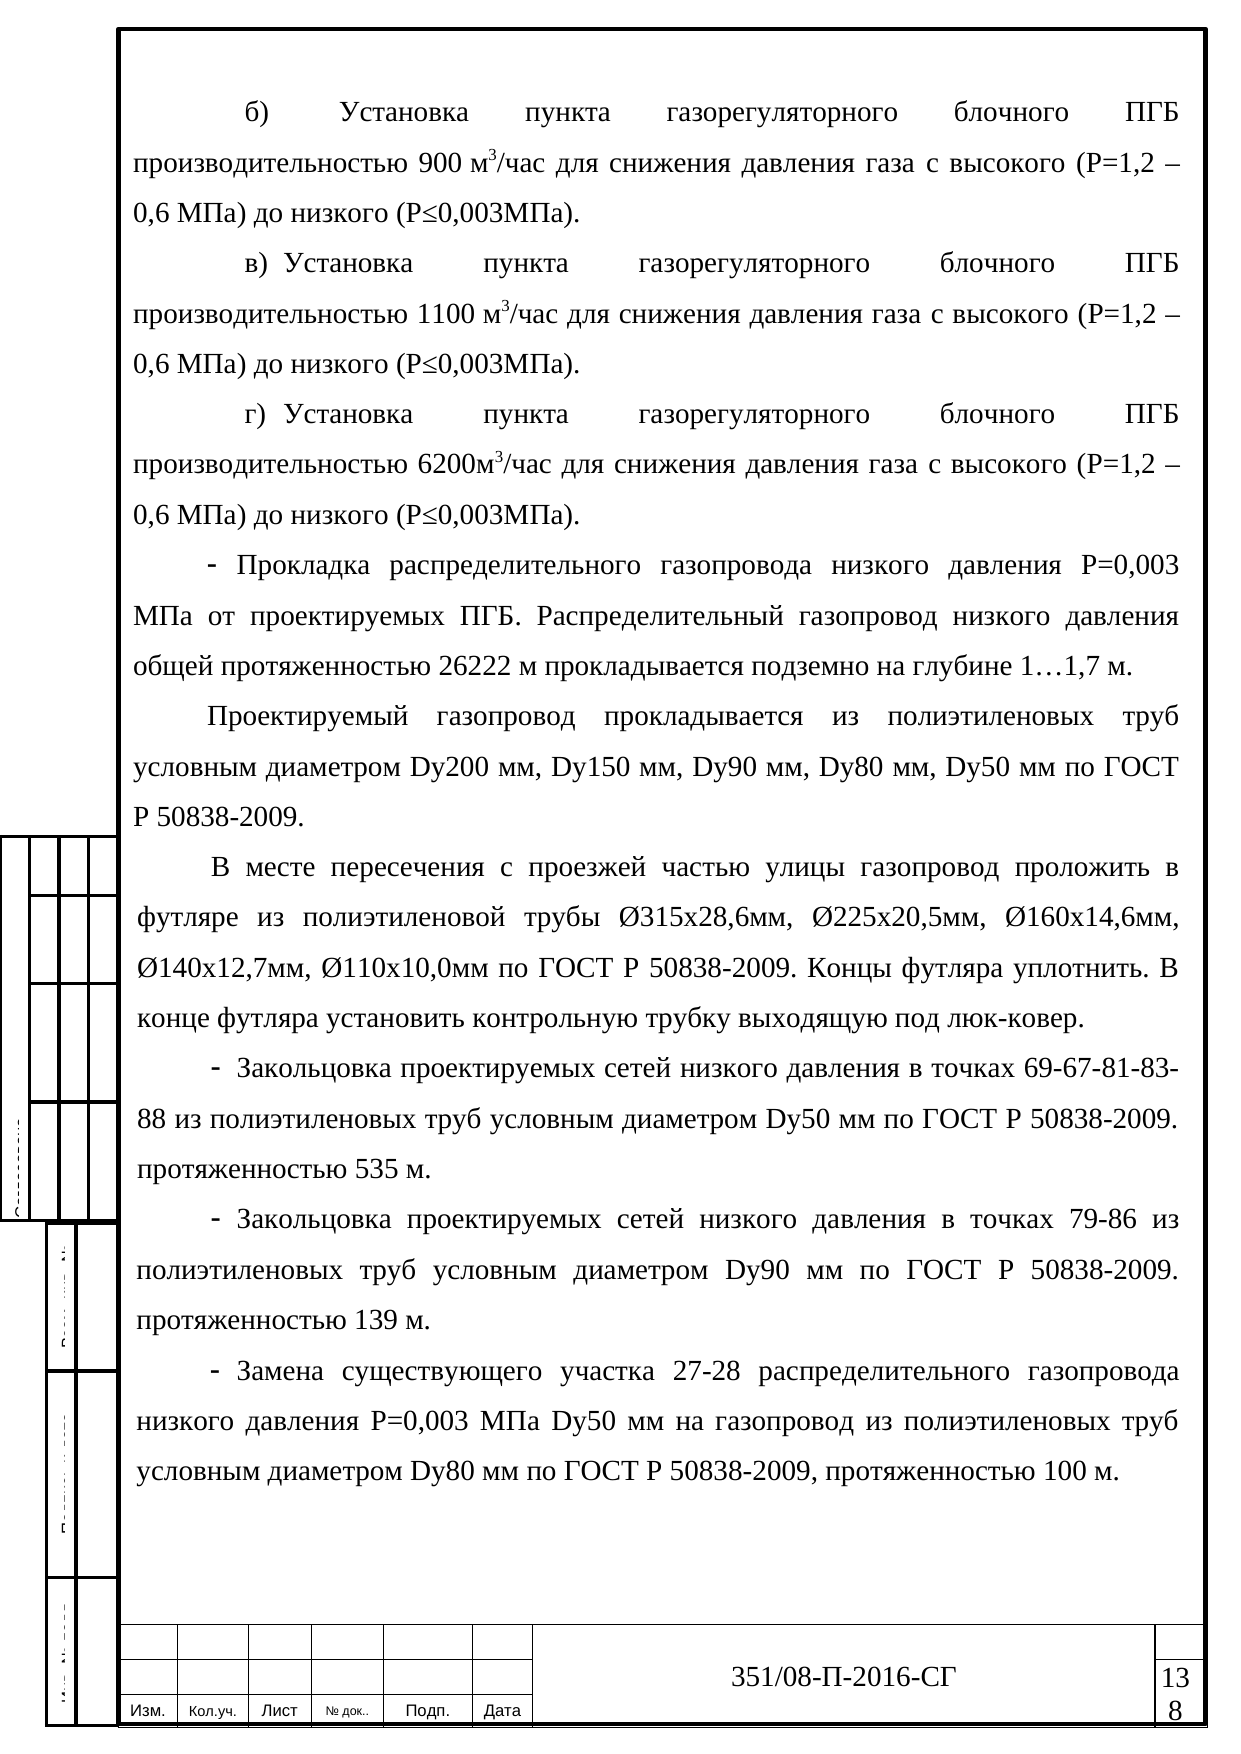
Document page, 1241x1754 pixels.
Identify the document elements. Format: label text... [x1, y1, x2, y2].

list Замена существующего участка 27-28 распределительного газопровода низкого давления Р=0,003 МПа Dу50 мм на газопровод из полиэтиленовых труб условным диаметром Dу80 мм по ГОСТ Р 50838-2009, протяженностью 100 м. [133, 1353, 1180, 1487]
list Установка пункта газорегуляторного блочного ПГБ производительностью 1100 м3/час для снижения давления газа с высокого (Р=1,2 – 0,6 МПа) до низкого (Р≤0,003МПа). [133, 245, 1180, 379]
text В месте пересечения с проезжей частью улицы газопровод проложить в футляре из полиэтиленовой трубы Ø315х28,6мм, Ø225х20,5мм, Ø160х14,6мм, Ø140х12,7мм, Ø110х10,0мм по ГОСТ Р 50838-2009. Концы футляра уплотнить. В конце футляра установить контрольную трубку выходящую под люк-ковер. [133, 849, 1180, 1034]
text Проектируемый газопровод прокладывается из полиэтиленовых труб условным диаметром Dу200 мм, Dу150 мм, Dу90 мм, Dу80 мм, Dу50 мм по ГОСТ Р 50838-2009. [133, 698, 1180, 832]
list Установка пункта газорегуляторного блочного ПГБ производительностью 900 м3/час для снижения давления газа с высокого (Р=1,2 – 0,6 МПа) до низкого (Р≤0,003МПа). [133, 94, 1180, 229]
list Установка пункта газорегуляторного блочного ПГБ производительностью 6200м3/час для снижения давления газа с высокого (Р=1,2 – 0,6 МПа) до низкого (Р≤0,003МПа). [133, 396, 1180, 531]
list Закольцовка проектируемых сетей низкого давления в точках 69-67-81-83-88 из полиэтиленовых труб условным диаметром Dу50 мм по ГОСТ Р 50838-2009. протяженностью 535 м. [133, 1051, 1180, 1185]
list Закольцовка проектируемых сетей низкого давления в точках 79-86 из полиэтиленовых труб условным диаметром Dу90 мм по ГОСТ Р 50838-2009. протяженностью 139 м. [133, 1202, 1180, 1336]
list Прокладка распределительного газопровода низкого давления Р=0,003 МПа от проектируемых ПГБ. Распределительный газопровод низкого давления общей протяженностью 26222 м прокладывается подземно на глубине 1…1,7 м. [133, 547, 1180, 682]
